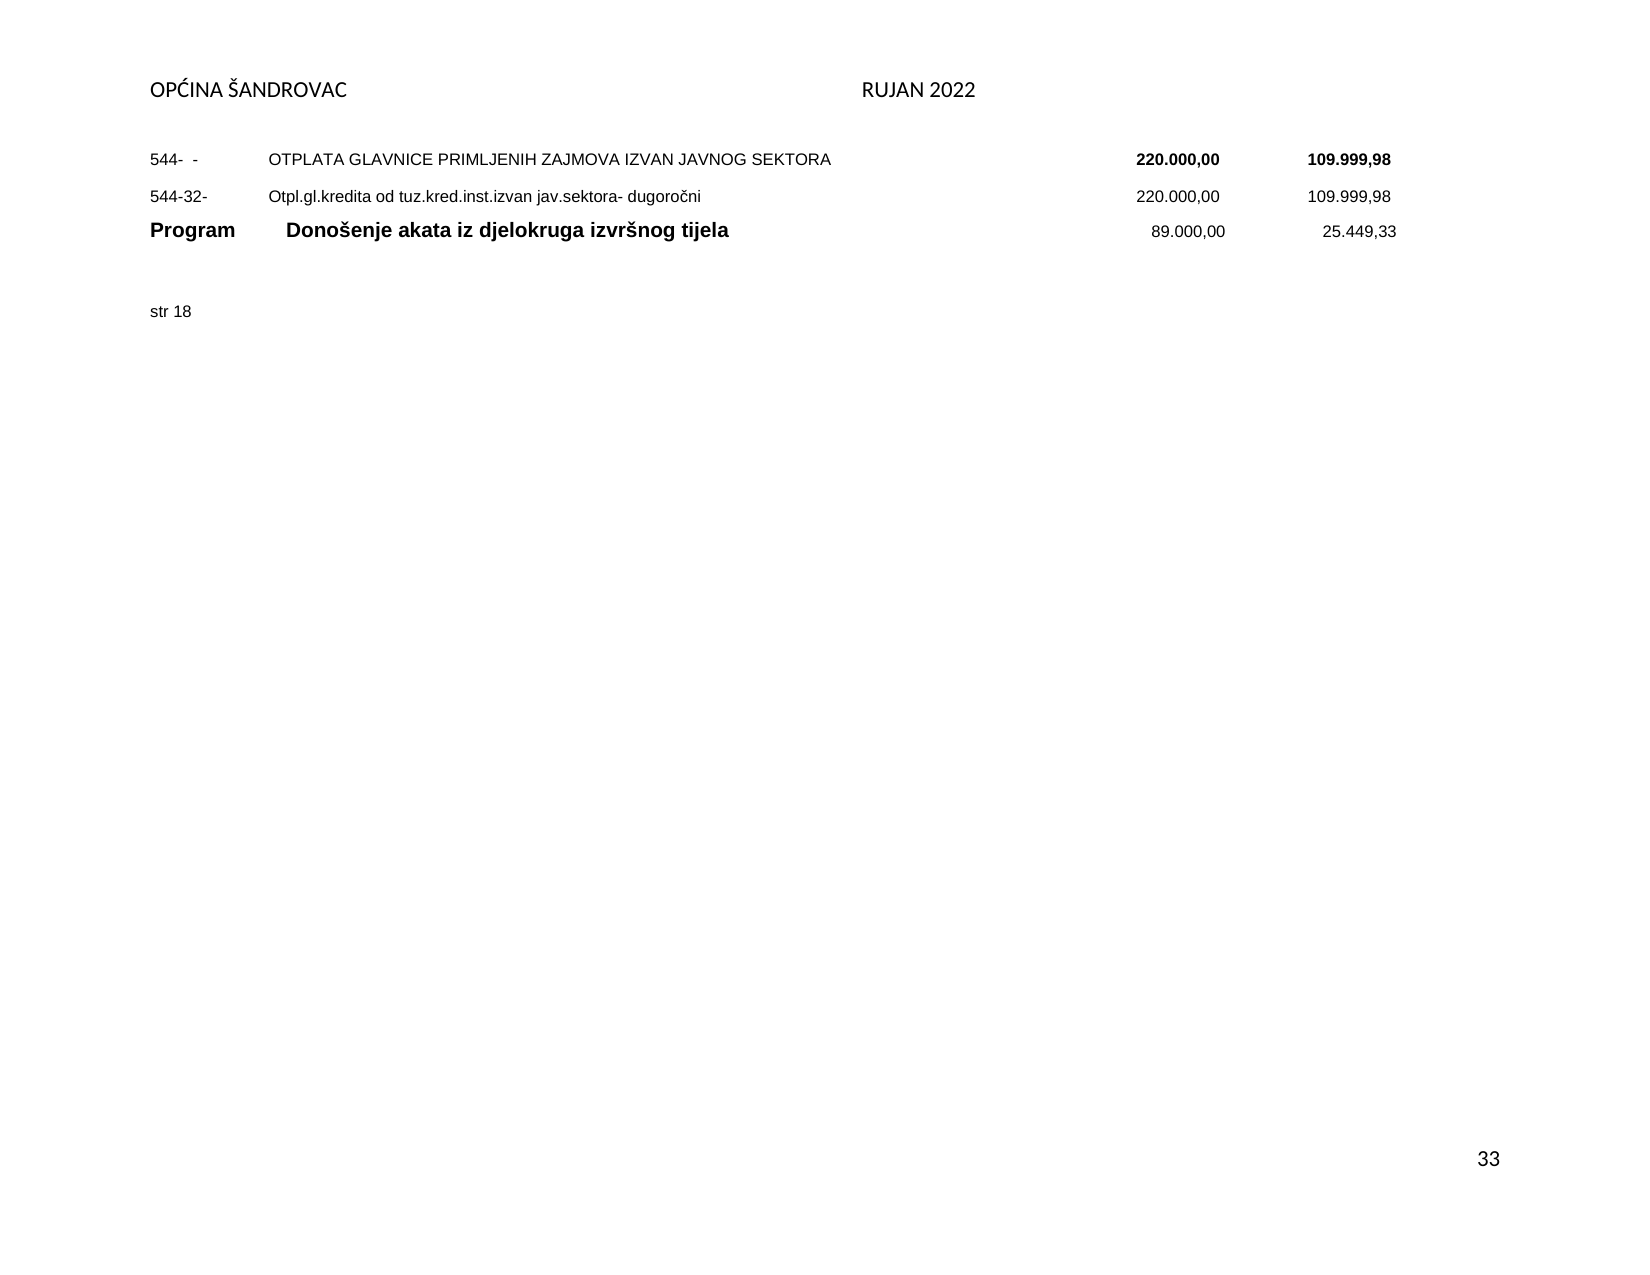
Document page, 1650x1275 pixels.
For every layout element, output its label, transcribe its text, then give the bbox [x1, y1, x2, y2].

text 544-32- Otpl.gl.kredita od tuz.kred.inst.izvan jav.sektora- dugoročni 220.000,00 109.999,98 50,00 [150, 187, 1500, 206]
text Program Donošenje akata iz djelokruga izvršnog tijela 89.000,00 25.449,33 28,59 [150, 218, 1500, 242]
text str 18 [150, 274, 1500, 321]
text 544- - OTPLATA GLAVNICE PRIMLJENIH ZAJMOVA IZVAN JAVNOG SEKTORA 220.000,00 109.999,98 50,00 [150, 150, 1500, 169]
